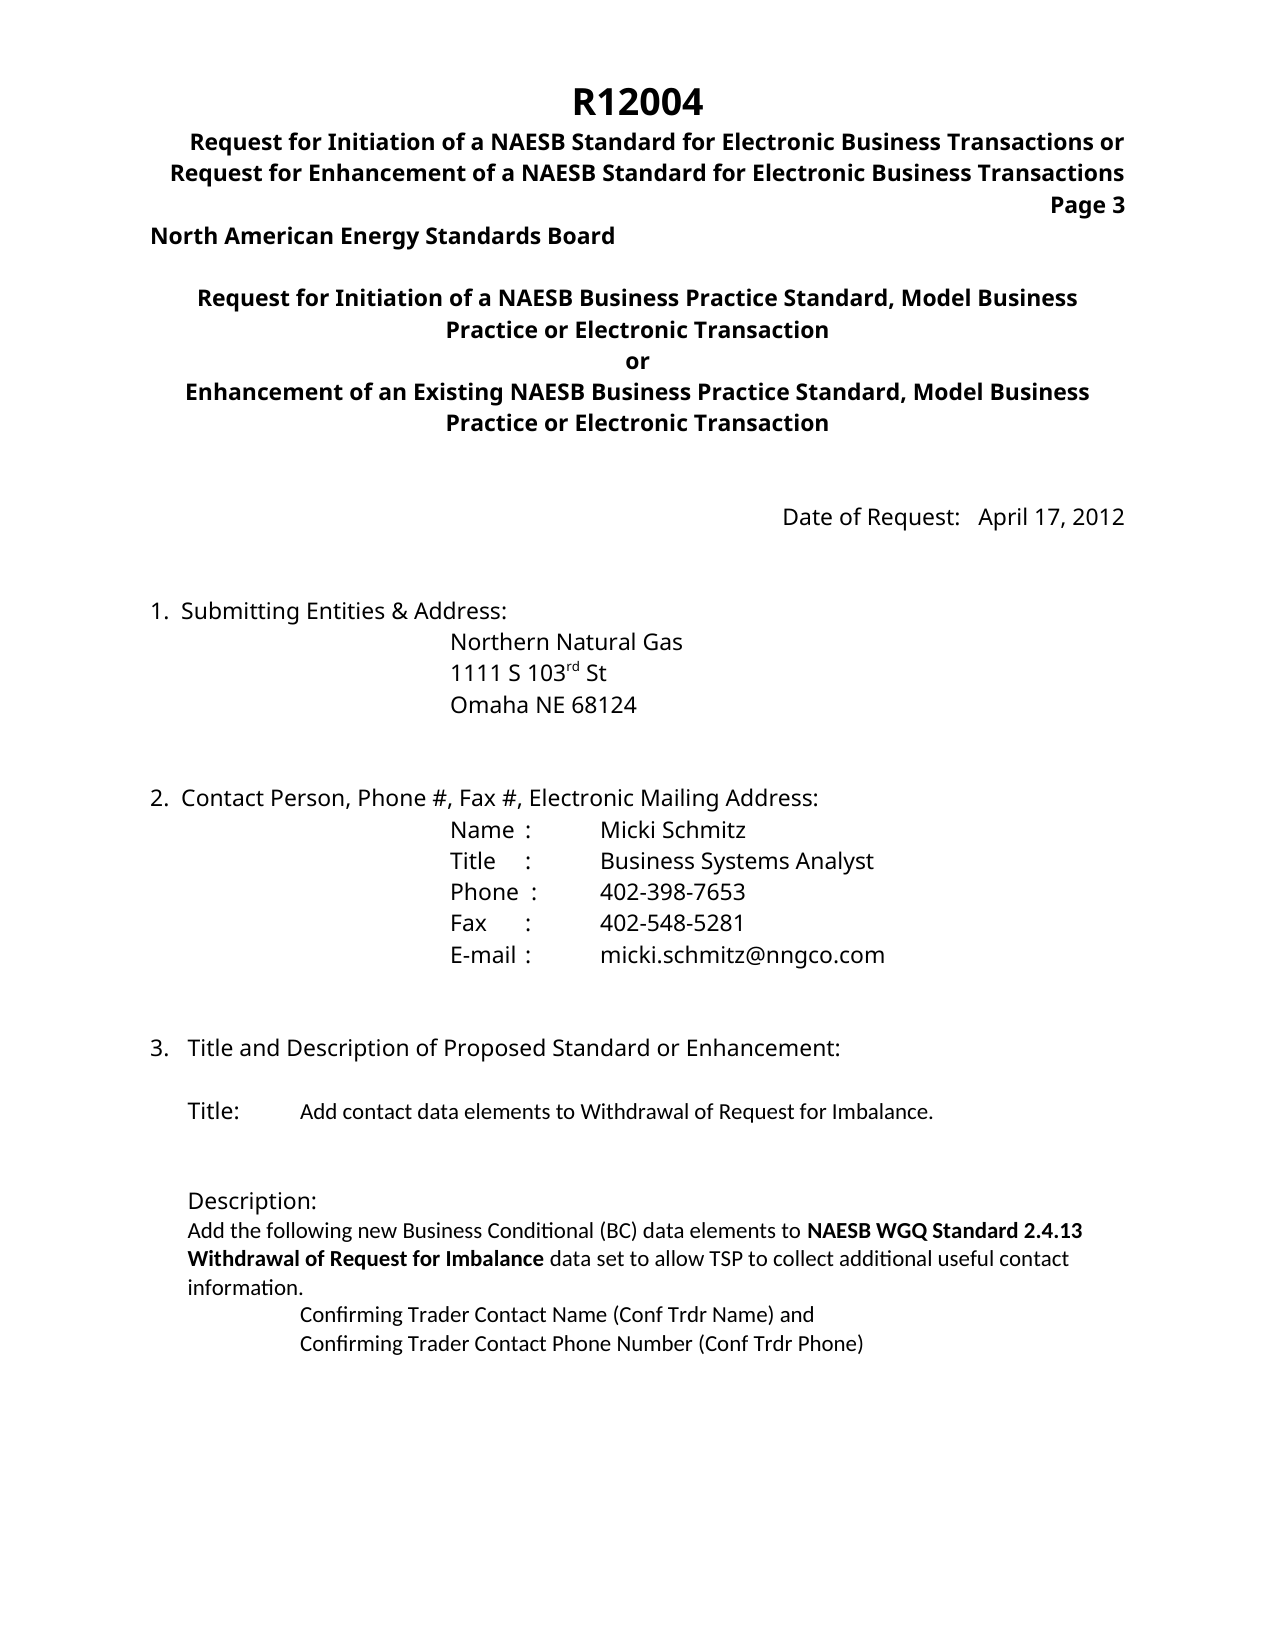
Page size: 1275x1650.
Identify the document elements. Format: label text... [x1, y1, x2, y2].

text Phone : 402-398-7653 [150, 876, 1125, 907]
list Title and Description of Proposed Standard or Enhancement: [150, 1032, 1125, 1063]
text 1. Submitting Entities & Address: [150, 595, 1125, 626]
text Title : Business Systems Analyst [150, 845, 1125, 876]
text North American Energy Standards Board [150, 220, 1125, 251]
text Omaha NE 68124 [150, 688, 1125, 720]
text Name : Micki Schmitz [150, 813, 1125, 845]
text Northern Natural Gas [150, 626, 1125, 657]
text Date of Request: April 17, 2012 [150, 501, 1125, 532]
text Enhancement of an Existing NAESB Business Practice Standard, Model Business Practice or Electronic Transaction [150, 376, 1125, 438]
text 1111 S 103rd St [150, 657, 1125, 688]
text Confirming Trader Contact Name (Conf Trdr Name) and [187, 1301, 1125, 1329]
text Request for Initiation of a NAESB Business Practice Standard, Model Business Practice or Electronic Transaction [150, 282, 1125, 345]
text E-mail : micki.schmitz@nngco.com [150, 938, 1125, 970]
text Title: Add contact data elements to Withdrawal of Request for Imbalance. [187, 1095, 1125, 1126]
text or [150, 345, 1125, 376]
text Add the following new Business Conditional (BC) data elements to NAESB WGQ Standard 2.4.13 Withdrawal of Request for Imbalance data set to allow TSP to collect additional useful contact information. [187, 1217, 1125, 1301]
text 2. Contact Person, Phone #, Fax #, Electronic Mailing Address: [150, 782, 1125, 813]
text Description: [187, 1185, 1125, 1217]
text Confirming Trader Contact Phone Number (Conf Trdr Phone) [300, 1329, 1125, 1357]
text Fax : 402-548-5281 [150, 907, 1125, 938]
